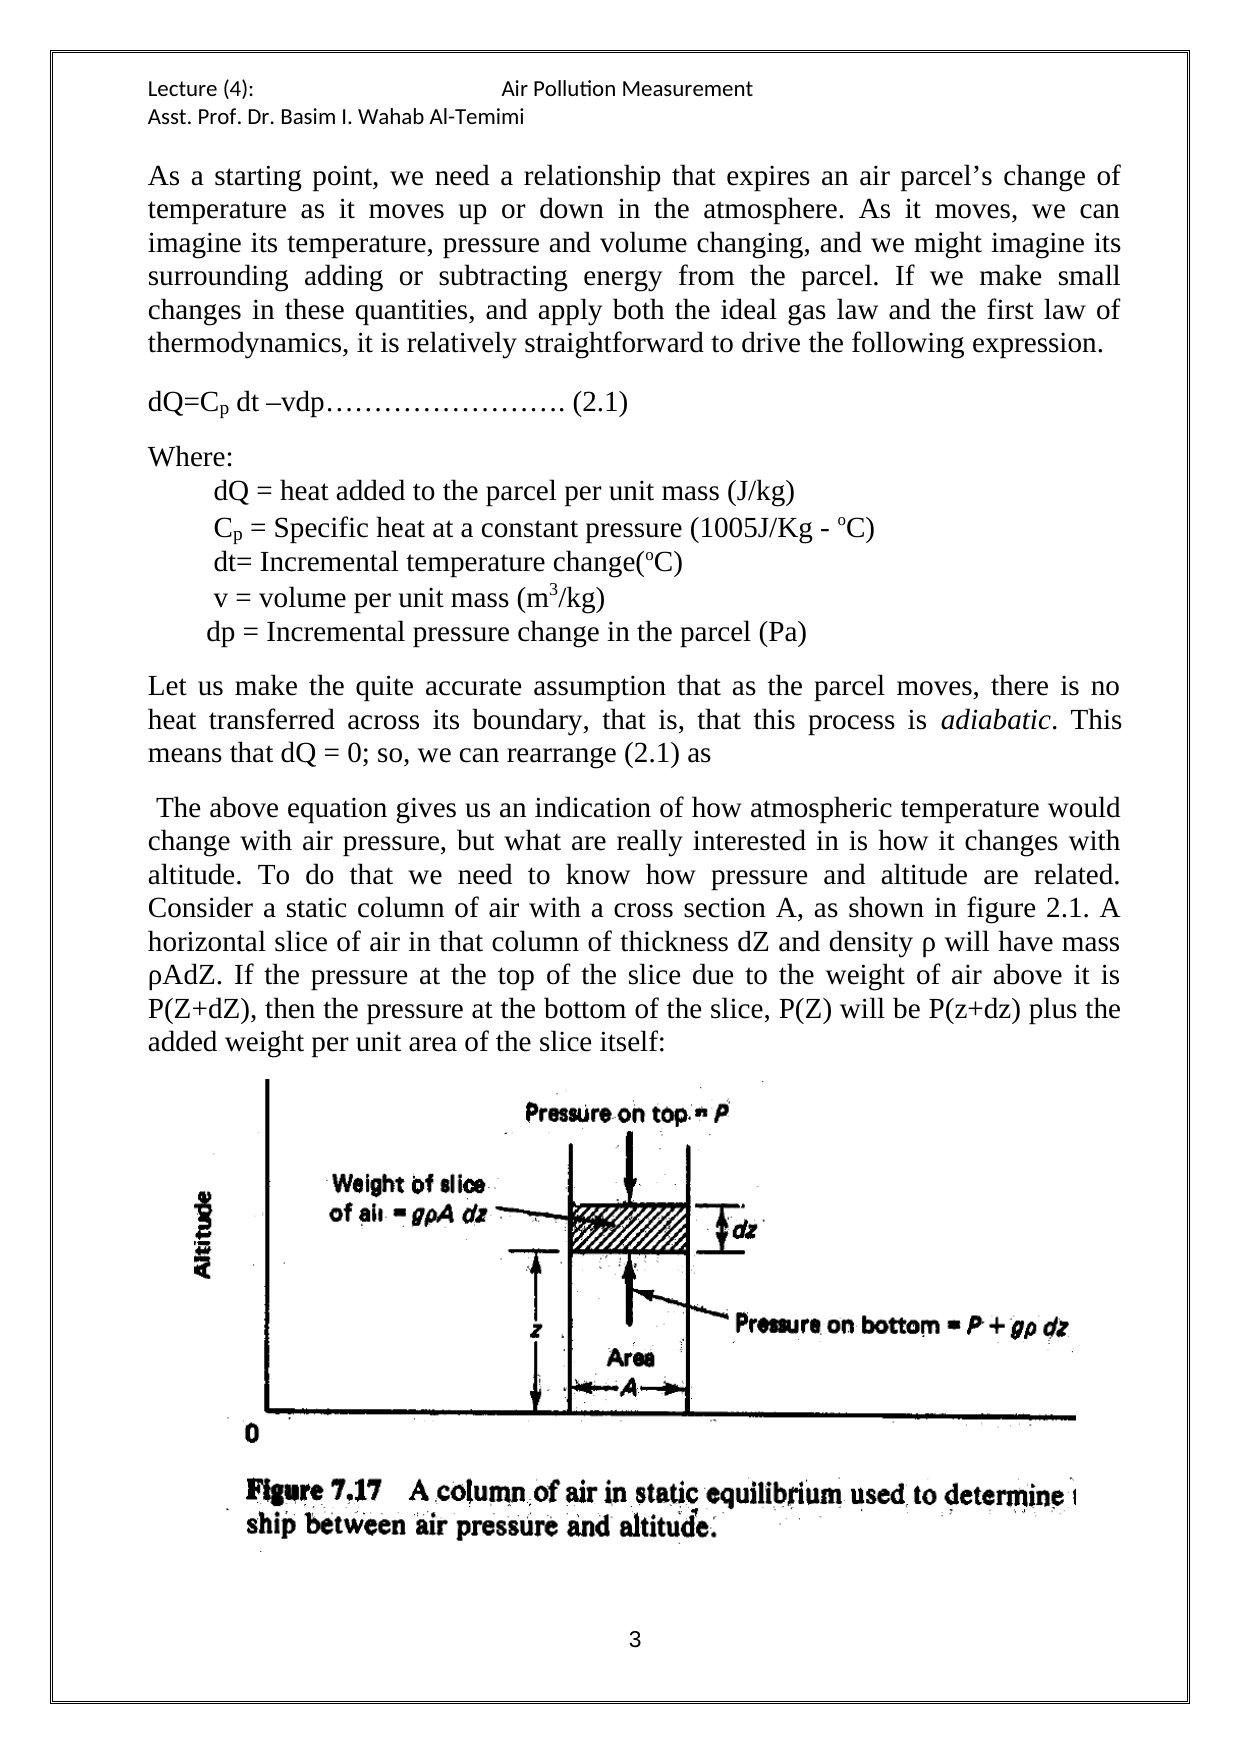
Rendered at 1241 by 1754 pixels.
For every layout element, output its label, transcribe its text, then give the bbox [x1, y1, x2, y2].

text Where: [148, 439, 1122, 473]
text dQ=Cp dt –vdp……………………. (2.1) [148, 380, 1122, 418]
text The above equation gives us an indication of how atmospheric temperature would change with air pressure, but what are really interested in is how it changes with altitude. To do that we need to know how pressure and altitude are related. Consider a static column of air with a cross section A, as shown in figure 2.1. A horizontal slice of air in that column of thickness dZ and density ρ will have mass ρAdZ. If the pressure at the top of the slice due to the weight of air above it is P(Z+dZ), then the pressure at the bottom of the slice, P(Z) will be P(z+dz) plus the added weight per unit area of the slice itself: [148, 790, 1122, 1058]
text dQ = heat added to the parcel per unit mass (J/kg) [148, 473, 1122, 506]
text dp = Incremental pressure change in the parcel (Pa) [148, 614, 1122, 647]
picture [194, 1078, 1076, 1554]
text Let us make the quite accurate assumption that as the parcel moves, there is no heat transferred across its boundary, that is, that this process is adiabatic. This means that dQ = 0; so, we can rearrange (2.1) as [148, 668, 1122, 769]
text As a starting point, we need a relationship that expires an air parcel’s change of temperature as it moves up or down in the atmosphere. As it moves, we can imagine its temperature, pressure and volume changing, and we might imagine its surrounding adding or subtracting energy from the parcel. If we make small changes in these quantities, and apply both the ideal gas law and the first law of thermodynamics, it is relatively straightforward to drive the following expression. [148, 158, 1122, 359]
text dt= Incremental temperature change(oC) [148, 544, 1122, 578]
text Cp = Specific heat at a constant pressure (1005J/Kg - oC) [148, 506, 1122, 544]
text v = volume per unit mass (m3/kg) [148, 578, 1122, 614]
